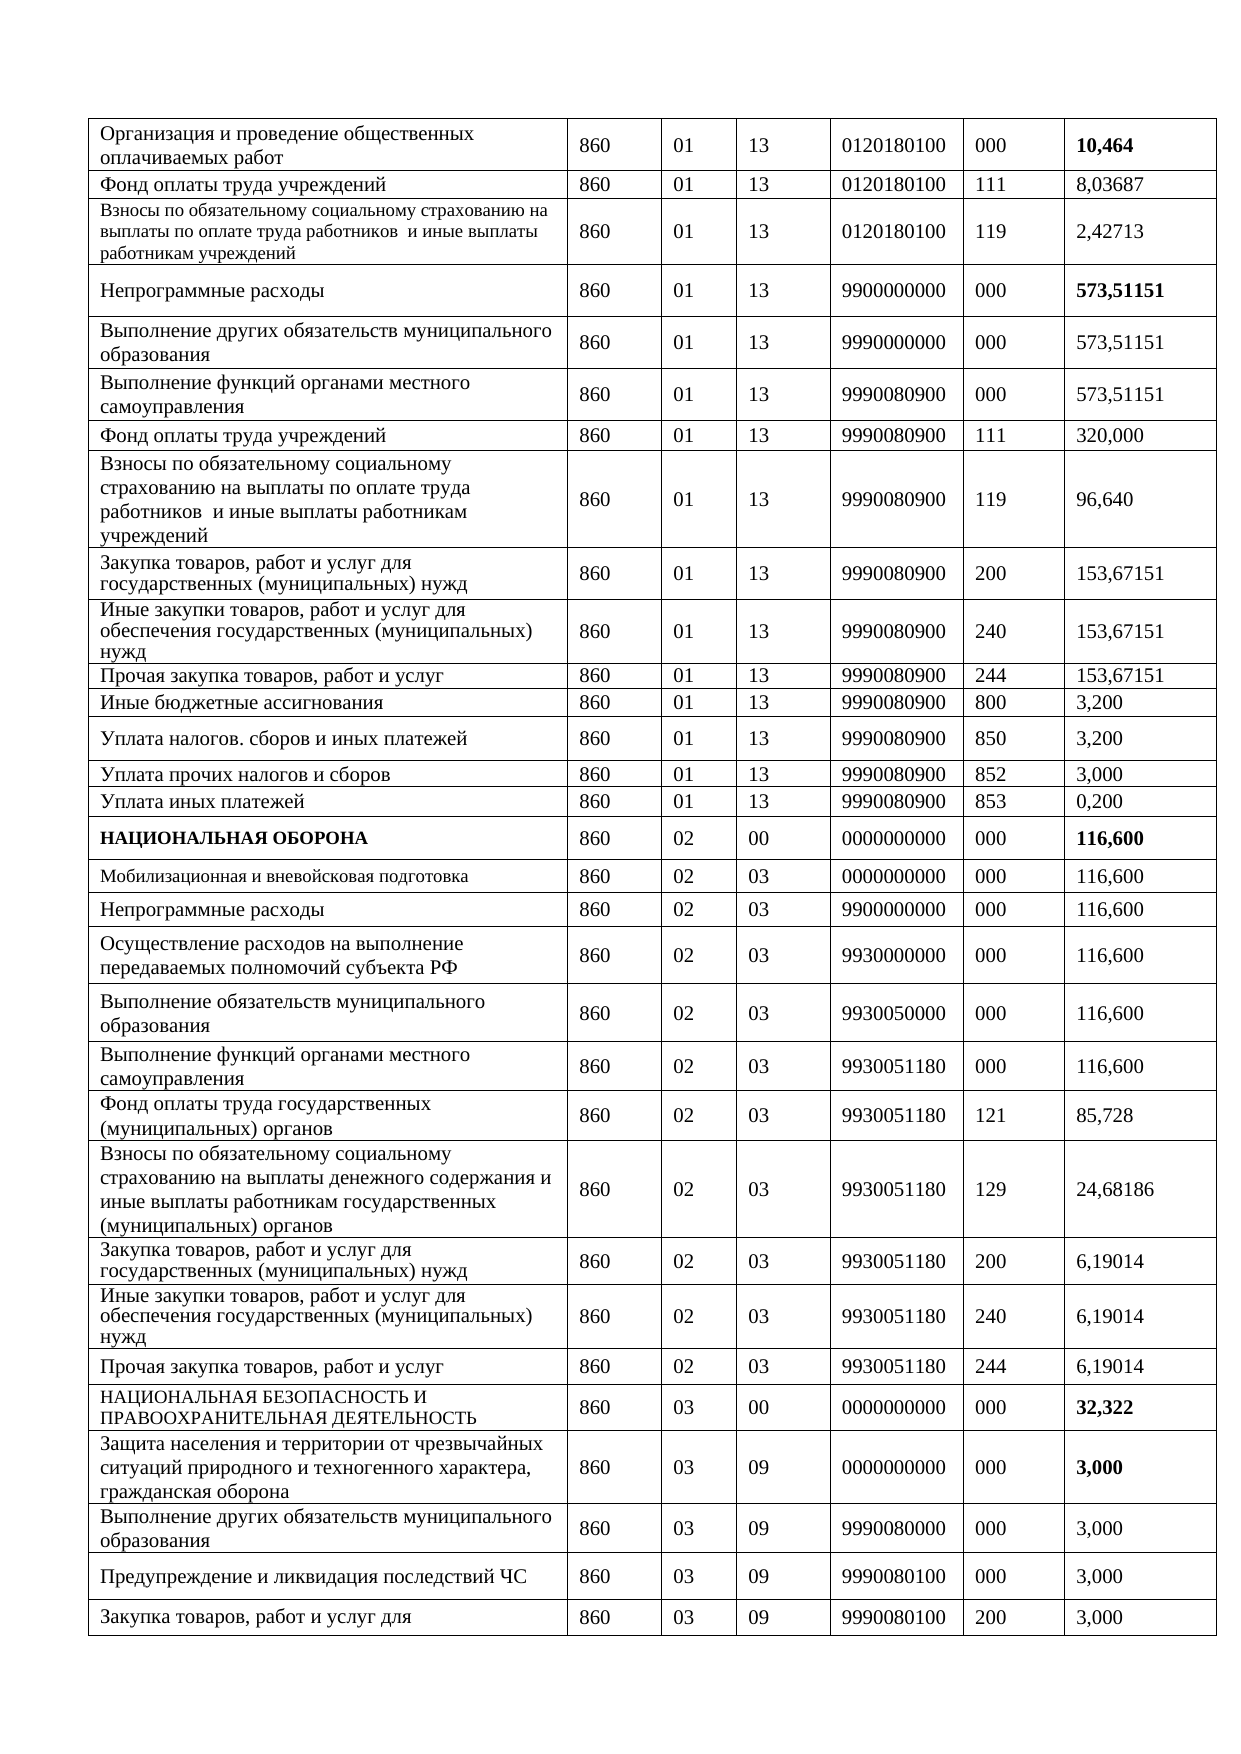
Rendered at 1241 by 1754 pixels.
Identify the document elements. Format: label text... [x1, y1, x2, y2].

table_cell 860 [568, 1285, 661, 1348]
table_cell 0120180100 [831, 119, 963, 170]
table_cell 9990080000 [831, 1504, 963, 1552]
table_cell 6,19014 [1065, 1285, 1216, 1348]
table_cell Осуществление расходов на выполнение передаваемых полномочий субъекта РФ [89, 927, 567, 983]
table_cell 119 [964, 199, 1064, 263]
table_cell 13 [737, 689, 830, 716]
table_cell Выполнение других обязательств муниципального образования [89, 317, 567, 367]
table_cell Прочая закупка товаров, работ и услуг [89, 1349, 567, 1384]
table_cell 111 [964, 171, 1064, 198]
table_cell 9930051180 [831, 1141, 963, 1237]
table_cell 9930050000 [831, 984, 963, 1041]
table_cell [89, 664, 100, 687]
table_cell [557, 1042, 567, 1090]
table_cell 000 [964, 1385, 1064, 1430]
table_cell 860 [568, 1504, 661, 1552]
table_cell 000 [964, 1431, 1064, 1503]
table_cell 3,200 [1065, 717, 1216, 760]
table_cell 860 [568, 1238, 661, 1284]
table_cell 9930000000 [831, 927, 963, 983]
table_cell 03 [737, 927, 830, 983]
table_cell 860 [568, 817, 661, 859]
table_cell 0120180100 [831, 171, 963, 198]
table_cell 9930051180 [831, 1285, 963, 1348]
table_cell 9930051180 [831, 1349, 963, 1384]
table_cell 01 [662, 421, 736, 449]
table_cell 13 [737, 265, 830, 316]
table_cell 000 [964, 1504, 1064, 1552]
table_cell 153,67151 [1065, 548, 1216, 599]
table_cell 13 [737, 717, 830, 760]
table_cell 03 [662, 1431, 736, 1503]
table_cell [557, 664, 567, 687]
table_cell Фонд оплаты труда учреждений [89, 421, 567, 449]
table_cell 02 [662, 1349, 736, 1384]
table_cell 96,640 [1065, 451, 1216, 547]
table_cell 24,68186 [1065, 1141, 1216, 1237]
table_cell Уплата налогов. сборов и иных платежей [89, 717, 567, 760]
table_cell 02 [662, 1091, 736, 1139]
table_cell 01 [662, 787, 736, 816]
table_cell 116,600 [1065, 860, 1216, 892]
table_cell 03 [737, 1091, 830, 1139]
table_cell 860 [568, 1091, 661, 1139]
table_cell Фонд оплаты труда учреждений [89, 171, 567, 198]
table_cell 9990080100 [831, 1553, 963, 1599]
table_cell 03 [737, 1285, 830, 1348]
table_cell НАЦИОНАЛЬНАЯ БЕЗОПАСНОСТЬ И ПРАВООХРАНИТЕЛЬНАЯ ДЕЯТЕЛЬНОСТЬ [89, 1385, 567, 1430]
table_cell 01 [662, 369, 736, 419]
table_cell 02 [662, 893, 736, 926]
table_cell 860 [568, 265, 661, 316]
table_cell 3,000 [1065, 1431, 1216, 1503]
table_cell 860 [568, 1349, 661, 1384]
table_cell 02 [662, 984, 736, 1041]
table_cell 03 [737, 893, 830, 926]
table_cell 09 [737, 1553, 830, 1599]
table_cell 000 [964, 893, 1064, 926]
table_cell 3,200 [1065, 689, 1216, 716]
table_cell 000 [964, 369, 1064, 419]
table_cell 32,322 [1065, 1385, 1216, 1430]
table_cell 02 [662, 860, 736, 892]
table_cell 860 [568, 1553, 661, 1599]
table_cell 852 [964, 761, 1064, 786]
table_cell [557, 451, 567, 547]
table_cell 0120180100 [831, 199, 963, 263]
table_cell 200 [964, 1600, 1064, 1635]
table_cell 09 [737, 1600, 830, 1635]
table_cell 13 [737, 761, 830, 786]
table_cell 860 [568, 600, 661, 662]
table_cell 860 [568, 451, 661, 547]
table_cell 111 [964, 421, 1064, 449]
table_cell 01 [662, 548, 736, 599]
table_cell 244 [964, 1349, 1064, 1384]
table_cell 3,000 [1065, 1553, 1216, 1599]
table_cell Закупка товаров, работ и услуг для государственных (муниципальных) нужд [89, 548, 567, 599]
table_cell 9990000000 [831, 317, 963, 367]
table_cell 240 [964, 1285, 1064, 1348]
table_cell 6,19014 [1065, 1349, 1216, 1384]
table_cell Мобилизационная и вневойсковая подготовка [89, 860, 567, 892]
table_cell 860 [568, 1141, 661, 1237]
table_cell 860 [568, 1600, 661, 1635]
table_cell 860 [568, 171, 661, 198]
table_cell 9930051180 [831, 1042, 963, 1090]
table_cell 13 [737, 199, 830, 263]
table_cell 000 [964, 265, 1064, 316]
table_cell 200 [964, 548, 1064, 599]
table_cell 03 [662, 1553, 736, 1599]
table_cell 03 [662, 1504, 736, 1552]
table_cell 01 [662, 317, 736, 367]
table_cell 0000000000 [831, 817, 963, 859]
table_cell 9930051180 [831, 1091, 963, 1139]
table_cell 116,600 [1065, 927, 1216, 983]
table_cell 860 [568, 369, 661, 419]
table_cell 850 [964, 717, 1064, 760]
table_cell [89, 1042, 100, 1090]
table_cell 800 [964, 689, 1064, 716]
table_cell 9990080900 [831, 689, 963, 716]
table_cell 13 [737, 421, 830, 449]
table_cell 000 [964, 1553, 1064, 1599]
table_cell Непрограммные расходы [89, 265, 567, 316]
table_cell НАЦИОНАЛЬНАЯ ОБОРОНА [89, 817, 567, 859]
table_cell 9990080900 [831, 761, 963, 786]
table_cell 03 [737, 1238, 830, 1284]
table_cell 200 [964, 1238, 1064, 1284]
table_cell 85,728 [1065, 1091, 1216, 1139]
table_cell 01 [662, 717, 736, 760]
table_cell 00 [737, 817, 830, 859]
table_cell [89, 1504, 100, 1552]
table_cell 02 [662, 927, 736, 983]
table_cell Организация и проведение общественных оплачиваемых работ [89, 119, 567, 170]
table_cell Уплата прочих налогов и сборов [89, 761, 567, 786]
table_cell 02 [662, 817, 736, 859]
table_cell 01 [662, 119, 736, 170]
table_cell 9990080900 [831, 717, 963, 760]
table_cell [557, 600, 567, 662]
table_cell 01 [662, 265, 736, 316]
table_cell Уплата иных платежей [89, 787, 567, 816]
table_cell 116,600 [1065, 1042, 1216, 1090]
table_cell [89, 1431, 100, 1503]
table_cell 000 [964, 860, 1064, 892]
table_cell 01 [662, 451, 736, 547]
table_cell Закупка товаров, работ и услуг для государственных (муниципальных) нужд [89, 1600, 567, 1635]
table_cell 13 [737, 548, 830, 599]
table_cell 8,03687 [1065, 171, 1216, 198]
table_cell Выполнение функций органами местного самоуправления [89, 369, 567, 419]
table_cell 3,000 [1065, 1504, 1216, 1552]
table_cell 0000000000 [831, 1431, 963, 1503]
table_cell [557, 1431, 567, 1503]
table_cell 853 [964, 787, 1064, 816]
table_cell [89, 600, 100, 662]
table_cell 129 [964, 1141, 1064, 1237]
table_cell 13 [737, 171, 830, 198]
table_cell 13 [737, 451, 830, 547]
table_cell 573,51151 [1065, 369, 1216, 419]
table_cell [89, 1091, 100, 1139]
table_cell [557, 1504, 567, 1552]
table_cell 9900000000 [831, 893, 963, 926]
table_cell 320,000 [1065, 421, 1216, 449]
table_cell 860 [568, 1385, 661, 1430]
table_cell 860 [568, 119, 661, 170]
table_cell 116,600 [1065, 984, 1216, 1041]
table_cell 0000000000 [831, 860, 963, 892]
table_cell 01 [662, 600, 736, 662]
table_cell 02 [662, 1141, 736, 1237]
table_cell 03 [737, 860, 830, 892]
table_cell 860 [568, 860, 661, 892]
table_cell 03 [737, 1141, 830, 1237]
table_cell 01 [662, 199, 736, 263]
table_cell 9990080100 [831, 1600, 963, 1635]
table_cell 3,000 [1065, 761, 1216, 786]
table_cell 09 [737, 1504, 830, 1552]
table_cell 9990080900 [831, 548, 963, 599]
table_cell 860 [568, 761, 661, 786]
table_cell 01 [662, 689, 736, 716]
table_cell 860 [568, 984, 661, 1041]
table_cell 13 [737, 600, 830, 662]
table_cell 10,464 [1065, 119, 1216, 170]
table_cell 02 [662, 1285, 736, 1348]
table_cell 03 [662, 1385, 736, 1430]
table_cell 9990080900 [831, 451, 963, 547]
table_cell 860 [568, 787, 661, 816]
table_cell 0,200 [1065, 787, 1216, 816]
table_cell 573,51151 [1065, 265, 1216, 316]
table_cell Закупка товаров, работ и услуг для государственных (муниципальных) нужд [89, 1238, 567, 1284]
table_cell Иные бюджетные ассигнования [89, 689, 567, 716]
table_cell 9990080900 [831, 421, 963, 449]
table_cell 000 [964, 119, 1064, 170]
table_cell 02 [662, 1238, 736, 1284]
table_cell 860 [568, 421, 661, 449]
table_cell 116,600 [1065, 817, 1216, 859]
table_cell 240 [964, 600, 1064, 662]
table_cell 000 [964, 817, 1064, 859]
table_cell 03 [662, 1600, 736, 1635]
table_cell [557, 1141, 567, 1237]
table_cell 03 [737, 1042, 830, 1090]
table_cell 9990080900 [831, 787, 963, 816]
table_cell 860 [568, 893, 661, 926]
table_cell 9930051180 [831, 1238, 963, 1284]
table_cell 00 [737, 1385, 830, 1430]
table_cell 000 [964, 1042, 1064, 1090]
table_cell 01 [662, 761, 736, 786]
table_cell 9990080900 [831, 369, 963, 419]
table_cell 13 [737, 787, 830, 816]
table_cell 860 [568, 689, 661, 716]
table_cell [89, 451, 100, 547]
table_cell 573,51151 [1065, 317, 1216, 367]
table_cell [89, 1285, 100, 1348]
table_cell 02 [662, 1042, 736, 1090]
table_cell 153,67151 [1065, 600, 1216, 662]
table_cell 860 [568, 1042, 661, 1090]
table_cell 01 [662, 171, 736, 198]
table_cell 13 [737, 119, 830, 170]
table_cell 860 [568, 548, 661, 599]
table_cell 6,19014 [1065, 1238, 1216, 1284]
table_cell 9990080900 [831, 600, 963, 662]
table_cell 860 [568, 199, 661, 263]
table_cell 121 [964, 1091, 1064, 1139]
table_cell 000 [964, 927, 1064, 983]
table_cell 119 [964, 451, 1064, 547]
table_cell 860 [568, 717, 661, 760]
table_cell 09 [737, 1431, 830, 1503]
table_cell 000 [964, 984, 1064, 1041]
table_cell 2,42713 [1065, 199, 1216, 263]
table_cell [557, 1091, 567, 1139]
table_cell 000 [964, 317, 1064, 367]
table_cell Непрограммные расходы [89, 893, 567, 926]
table_cell 9900000000 [831, 265, 963, 316]
table_cell 860 [568, 317, 661, 367]
table_cell 860 [568, 1431, 661, 1503]
table_cell Выполнение обязательств муниципального образования [89, 984, 567, 1041]
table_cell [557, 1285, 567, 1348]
table_cell 860 [568, 927, 661, 983]
table_cell 116,600 [1065, 893, 1216, 926]
table_cell Взносы по обязательному социальному страхованию на выплаты по оплате труда работников и иные выплаты работникам учреждений [89, 199, 567, 263]
table_cell 0000000000 [831, 1385, 963, 1430]
table_cell Предупреждение и ликвидация последствий ЧС [89, 1553, 567, 1599]
table_cell 13 [737, 369, 830, 419]
table_cell 3,000 [1065, 1600, 1216, 1635]
table_cell 13 [737, 317, 830, 367]
table_cell 03 [737, 1349, 830, 1384]
table_cell 03 [737, 984, 830, 1041]
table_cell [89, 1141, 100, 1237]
